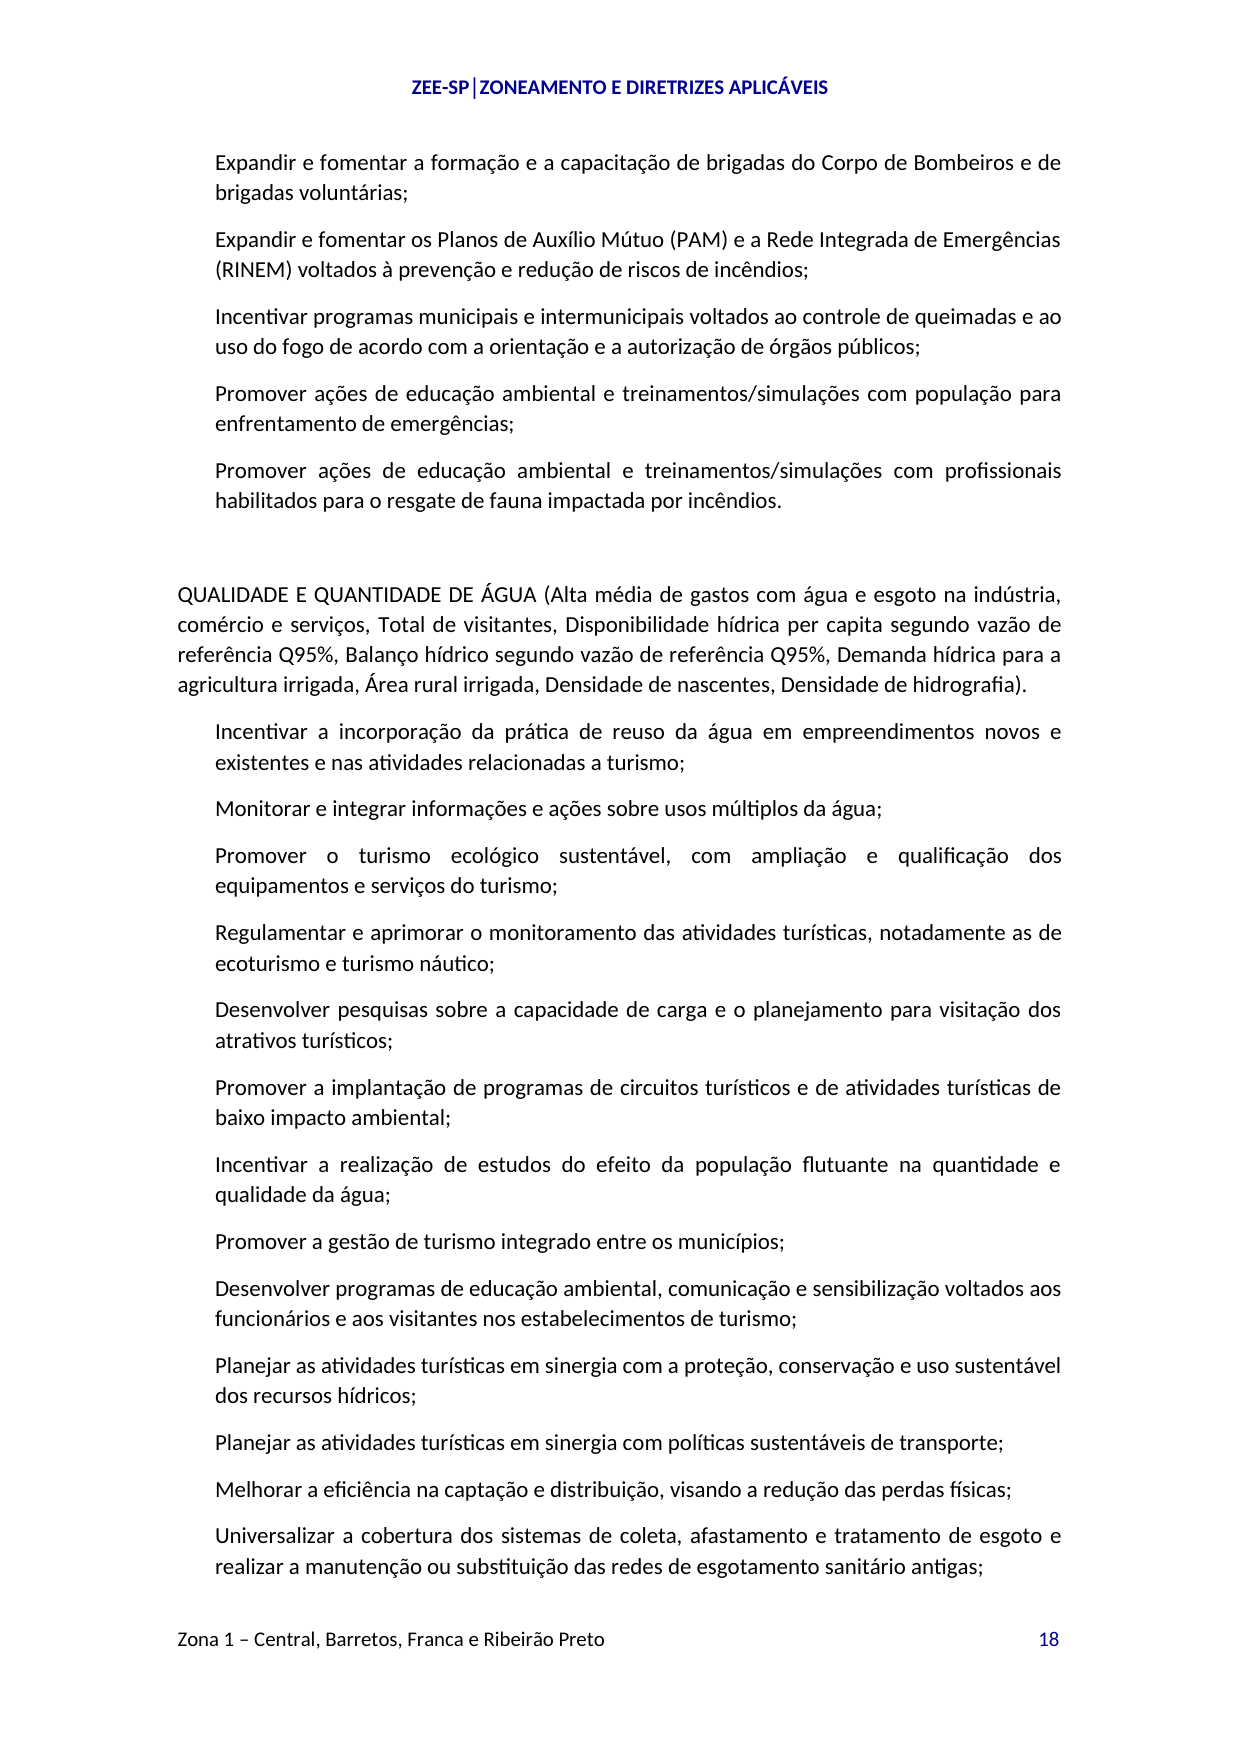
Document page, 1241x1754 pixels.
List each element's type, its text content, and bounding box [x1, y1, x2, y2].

text Planejar as atividades turísticas em sinergia com políticas sustentáveis de transporte; [215, 1428, 1063, 1456]
text Promover a implantação de programas de circuitos turísticos e de atividades turísticas de baixo impacto ambiental; [215, 1073, 1063, 1131]
text QUALIDADE E QUANTIDADE DE ÁGUA (Alta média de gastos com água e esgoto na indústria, comércio e serviços, Total de visitantes, Disponibilidade hídrica per capita segundo vazão de referência Q95%, Balanço hídrico segundo vazão de referência Q95%, Demanda hídrica para a agricultura irrigada, Área rural irrigada, Densidade de nascentes, Densidade de hidrografia). [177, 580, 1063, 699]
text Expandir e fomentar os Planos de Auxílio Mútuo (PAM) e a Rede Integrada de Emergências (RINEM) voltados à prevenção e redução de riscos de incêndios; [215, 225, 1063, 283]
text Melhorar a eficiência na captação e distribuição, visando a redução das perdas físicas; [215, 1475, 1063, 1503]
text Promover ações de educação ambiental e treinamentos/simulações com profissionais habilitados para o resgate de fauna impactada por incêndios. [215, 456, 1063, 514]
text Monitorar e integrar informações e ações sobre usos múltiplos da água; [215, 794, 1063, 823]
text Incentivar programas municipais e intermunicipais voltados ao controle de queimadas e ao uso do fogo de acordo com a orientação e a autorização de órgãos públicos; [215, 302, 1063, 360]
text Desenvolver pesquisas sobre a capacidade de carga e o planejamento para visitação dos atrativos turísticos; [215, 996, 1063, 1054]
text Regulamentar e aprimorar o monitoramento das atividades turísticas, notadamente as de ecoturismo e turismo náutico; [215, 918, 1063, 977]
text Universalizar a cobertura dos sistemas de coleta, afastamento e tratamento de esgoto e realizar a manutenção ou substituição das redes de esgotamento sanitário antigas; [215, 1522, 1063, 1580]
text Promover ações de educação ambiental e treinamentos/simulações com população para enfrentamento de emergências; [215, 379, 1063, 437]
text Promover o turismo ecológico sustentável, com ampliação e qualificação dos equipamentos e serviços do turismo; [215, 841, 1063, 900]
text Planejar as atividades turísticas em sinergia com a proteção, conservação e uso sustentável dos recursos hídricos; [215, 1351, 1063, 1409]
text Desenvolver programas de educação ambiental, comunicação e sensibilização voltados aos funcionários e aos visitantes nos estabelecimentos de turismo; [215, 1274, 1063, 1332]
text Expandir e fomentar a formação e a capacitação de brigadas do Corpo de Bombeiros e de brigadas voluntárias; [215, 148, 1063, 206]
text Incentivar a realização de estudos do efeito da população flutuante na quantidade e qualidade da água; [215, 1150, 1063, 1208]
text Incentivar a incorporação da prática de reuso da água em empreendimentos novos e existentes e nas atividades relacionadas a turismo; [215, 717, 1063, 776]
text Promover a gestão de turismo integrado entre os municípios; [215, 1227, 1063, 1255]
